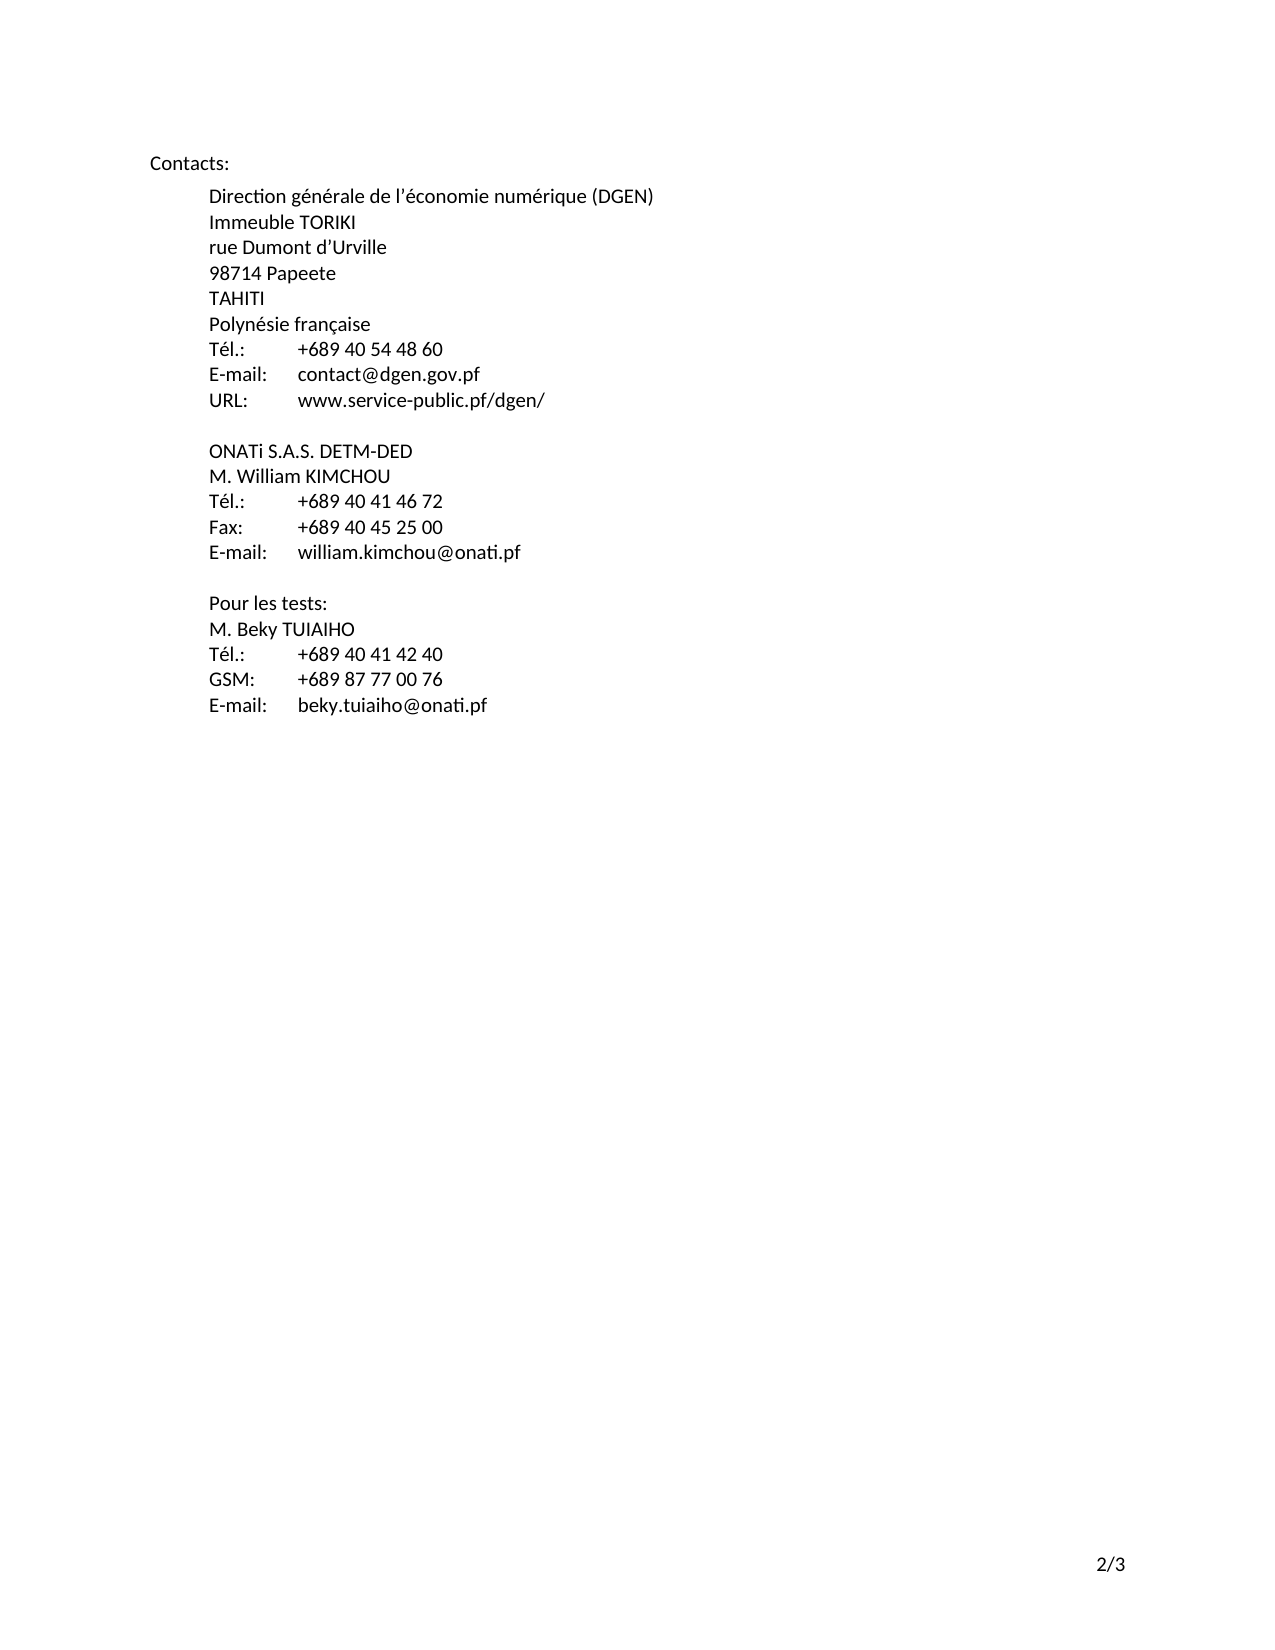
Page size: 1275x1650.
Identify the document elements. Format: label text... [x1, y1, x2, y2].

text Direction générale de l’économie numérique (DGEN) [209, 184, 1125, 209]
text GSM: +689 87 77 00 76 [209, 667, 1125, 692]
text Contacts: [150, 150, 1125, 175]
text URL: www.service-public.pf/dgen/ [209, 387, 1125, 412]
text Pour les tests: [209, 590, 1125, 616]
text rue Dumont d’Urville [209, 234, 1125, 260]
text Tél.: +689 40 41 42 40 [209, 641, 1125, 667]
text ONATi S.A.S. DETM-DED [209, 438, 1125, 463]
text E-mail: beky.tuiaiho@onati.pf [209, 692, 1125, 717]
text M. Beky TUIAIHO [209, 616, 1125, 641]
text Polynésie française [209, 311, 1125, 336]
text E-mail: william.kimchou@onati.pf [209, 539, 1125, 565]
text M. William KIMCHOU [209, 463, 1125, 489]
text E-mail: contact@dgen.gov.pf [209, 362, 1125, 387]
text Immeuble TORIKI [209, 209, 1125, 234]
text Tél.: +689 40 54 48 60 [209, 336, 1125, 362]
text TAHITI [209, 285, 1125, 311]
text 98714 Papeete [209, 260, 1125, 285]
text Fax: +689 40 45 25 00 [209, 514, 1125, 539]
text Tél.: +689 40 41 46 72 [209, 489, 1125, 514]
